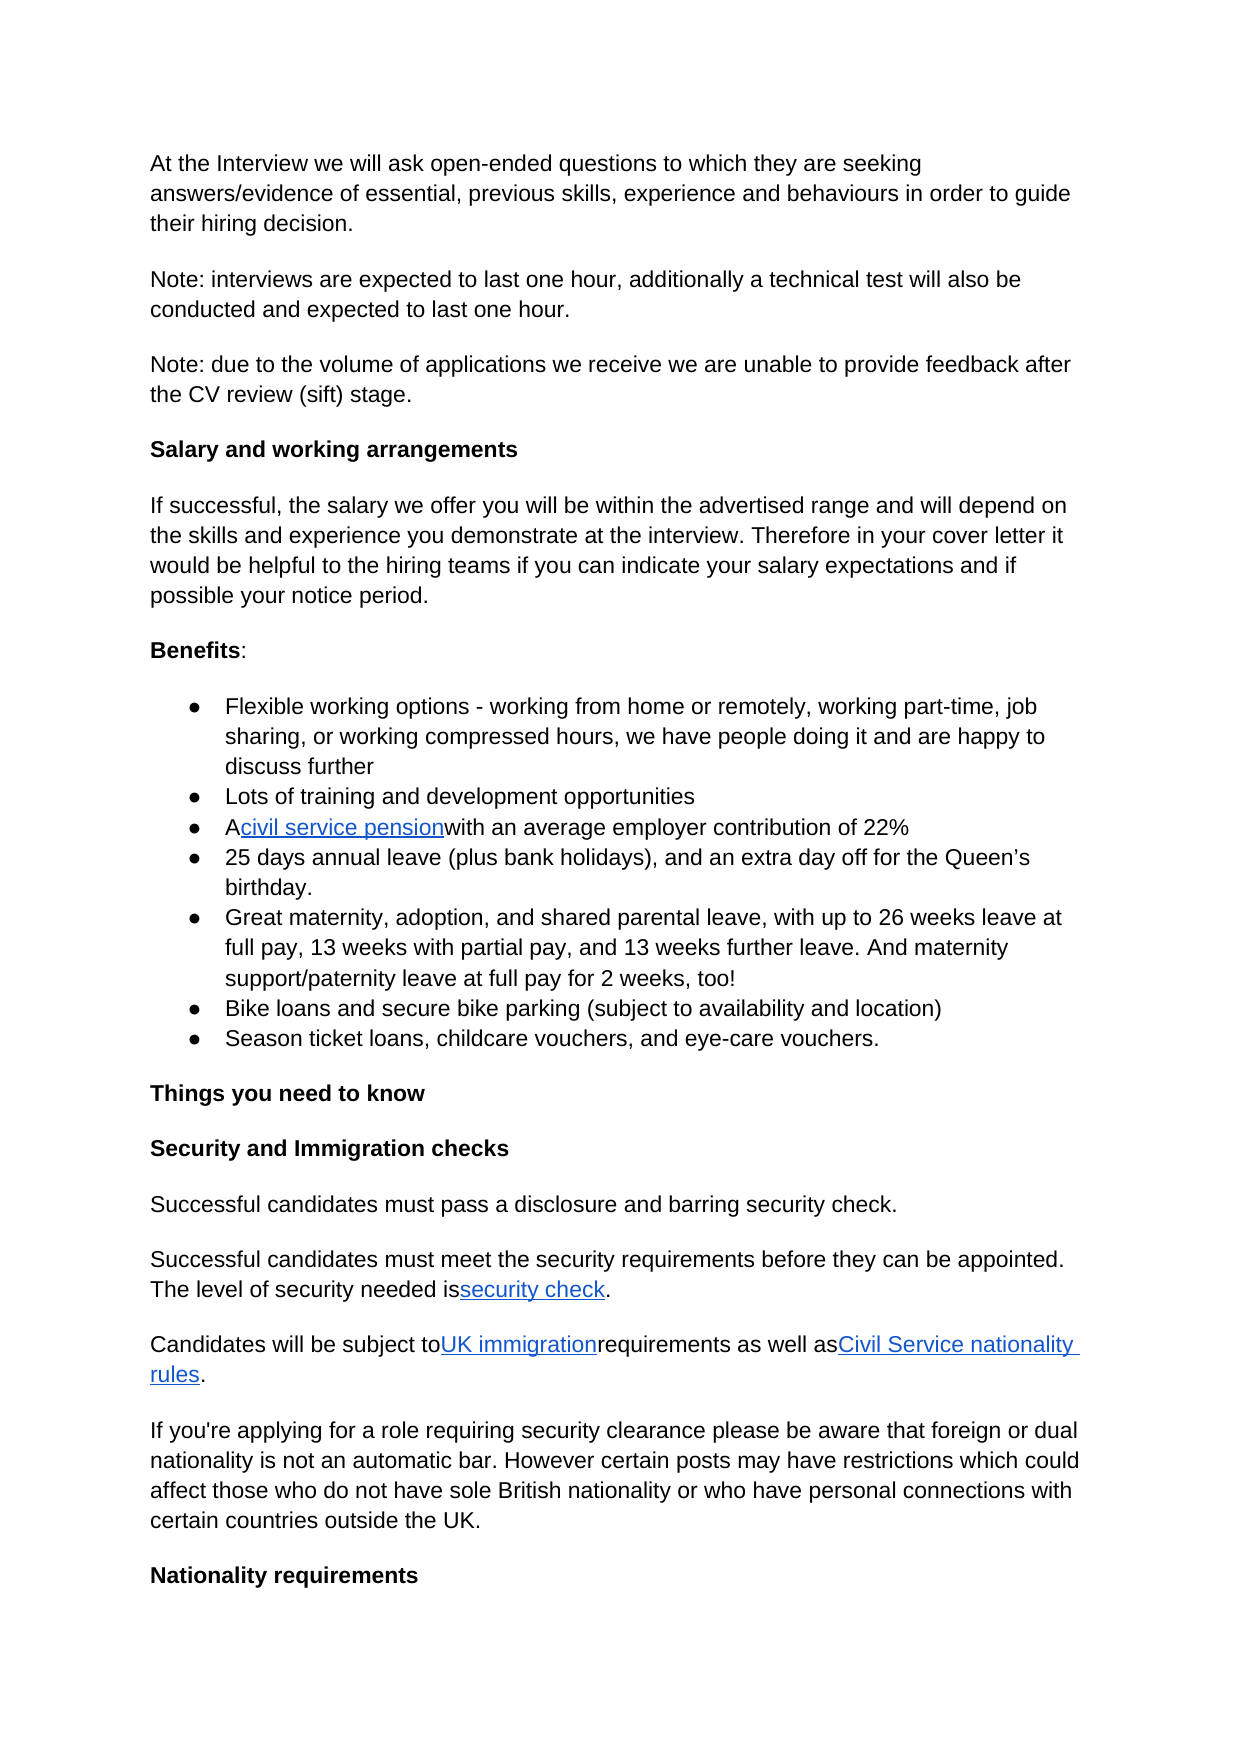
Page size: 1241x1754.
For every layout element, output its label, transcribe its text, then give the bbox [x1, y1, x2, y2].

text Things you need to know [150, 1080, 1090, 1107]
list Lots of training and development opportunities [187, 783, 1090, 810]
list Great maternity, adoption, and shared parental leave, with up to 26 weeks leave at full pay, 13 weeks with partial pay, and 13 weeks further leave. And maternity support/paternity leave at full pay for 2 weeks, too! [187, 904, 1090, 991]
text At the Interview we will ask open-ended questions to which they are seeking answers/evidence of essential, previous skills, experience and behaviours in order to guide their hiring decision. [150, 150, 1090, 237]
text Successful candidates must meet the security requirements before they can be appointed. The level of security needed issecurity check. [150, 1246, 1090, 1302]
text If successful, the salary we offer you will be within the advertised range and will depend on the skills and experience you demonstrate at the interview. Therefore in your cover letter it would be helpful to the hiring teams if you can indicate your salary expectations and if possible your notice period. [150, 492, 1090, 609]
text Salary and working arrangements [150, 436, 1090, 463]
list Season ticket loans, childcare vouchers, and eye-care vouchers. [187, 1025, 1090, 1051]
list Acivil service pensionwith an average employer contribution of 22% [187, 813, 1090, 840]
text Successful candidates must pass a disclosure and barring security check. [150, 1191, 1090, 1217]
text Security and Immigration checks [150, 1135, 1090, 1162]
text Benefits: [150, 637, 1090, 664]
text Note: interviews are expected to last one hour, additionally a technical test will also be conducted and expected to last one hour. [150, 266, 1090, 322]
text Candidates will be subject toUK immigrationrequirements as well asCivil Service nationality rules. [150, 1331, 1090, 1388]
list 25 days annual leave (plus bank holidays), and an extra day off for the Queen’s birthday. [187, 844, 1090, 900]
text Nationality requirements [150, 1562, 1090, 1589]
list Bike loans and secure bike parking (subject to availability and location) [187, 995, 1090, 1021]
text Note: due to the volume of applications we receive we are unable to provide feedback after the CV review (sift) stage. [150, 351, 1090, 408]
list Flexible working options - working from home or remotely, working part-time, job sharing, or working compressed hours, we have people doing it and are happy to discuss further [187, 693, 1090, 779]
text If you're applying for a role requiring security clearance please be aware that foreign or dual nationality is not an automatic bar. However certain posts may have restrictions which could affect those who do not have sole British nationality or who have personal connections with certain countries outside the UK. [150, 1417, 1090, 1534]
